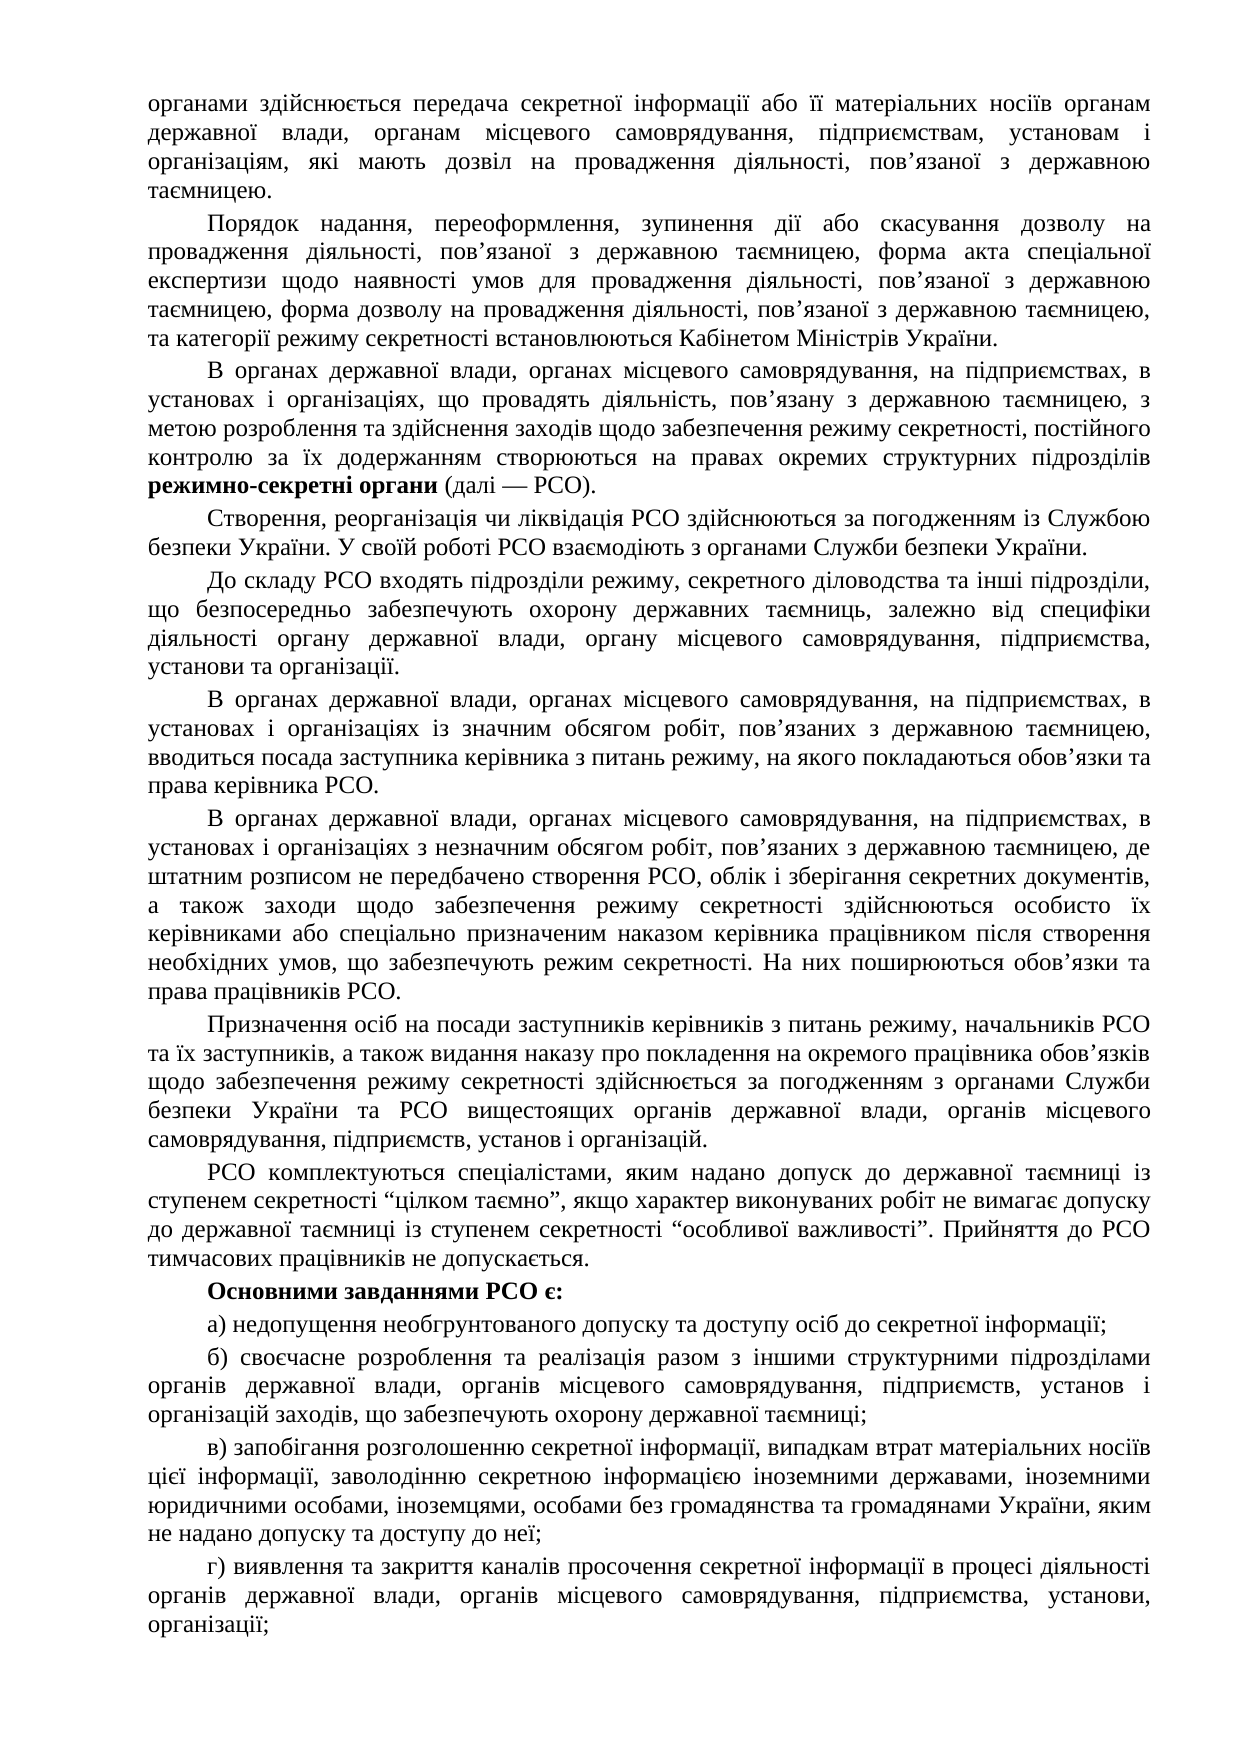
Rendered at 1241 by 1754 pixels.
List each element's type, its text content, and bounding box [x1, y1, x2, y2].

text В органах державної влади, органах місцевого самоврядування, на підприємствах, в установах і організаціях із значним обсягом робіт, пов’язаних з державною таємницею, вводиться посада заступника керівника з питань режиму, на якого покладаються обов’язки та права керівника РСО. [148, 684, 1152, 799]
text Основними завданнями РСО є: [148, 1276, 1152, 1305]
text В органах державної влади, органах місцевого самоврядування, на підприємствах, в установах і організаціях, що провадять діяльність, пов’язану з державною таємницею, з метою розроблення та здійснення заходів щодо забезпечення режиму секретності, постійного контролю за їх додержанням створюються на правах окремих структурних підрозділів режимно-секретні органи (далі — РСО). [148, 356, 1152, 499]
text Створення, реорганізація чи ліквідація РСО здійснюються за погодженням із Службою безпеки України. У своїй роботі РСО взаємодіють з органами Служби безпеки України. [148, 503, 1152, 561]
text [148, 88, 1152, 203]
text г) виявлення та закриття каналів просочення секретної інформації в процесі діяльності органів державної влади, органів місцевого самоврядування, підприємства, установи, організації; [148, 1551, 1152, 1638]
text Призначення осіб на посади заступників керівників з питань режиму, начальників РСО та їх заступників, а також видання наказу про покладення на окремого працівника обов’язків щодо забезпечення режиму секретності здійснюється за погодженням з органами Служби безпеки України та РСО вищестоящих органів державної влади, органів місцевого самоврядування, підприємств, установ і організацій. [148, 1009, 1152, 1153]
text Порядок надання, переоформлення, зупинення дії або скасування дозволу на провадження діяльності, пов’язаної з державною таємницею, форма акта спеціальної експертизи щодо наявності умов для провадження діяльності, пов’язаної з державною таємницею, форма дозволу на провадження діяльності, пов’язаної з державною таємницею, та категорії режиму секретності встановлюються Кабінетом Міністрів України. [148, 208, 1152, 351]
text РСО комплектуються спеціалістами, яким надано допуск до державної таємниці із ступенем секретності “цілком таємно”, якщо характер виконуваних робіт не вимагає допуску до державної таємниці із ступенем секретності “особливої важливості”. Прийняття до РСО тимчасових працівників не допускається. [148, 1157, 1152, 1272]
text В органах державної влади, органах місцевого самоврядування, на підприємствах, в установах і організаціях з незначним обсягом робіт, пов’язаних з державною таємницею, де штатним розписом не передбачено створення РСО, облік і зберігання секретних документів, а також заходи щодо забезпечення режиму секретності здійснюються особисто їх керівниками або спеціально призначеним наказом керівника працівником після створення необхідних умов, що забезпечують режим секретності. На них поширюються обов’язки та права працівників РСО. [148, 803, 1152, 1005]
text б) своєчасне розроблення та реалізація разом з іншими структурними підрозділами органів державної влади, органів місцевого самоврядування, підприємств, установ і організацій заходів, що забезпечують охорону державної таємниці; [148, 1342, 1152, 1428]
text а) недопущення необгрунтованого допуску та доступу осіб до секретної інформації; [148, 1309, 1152, 1338]
text До складу РСО входять підрозділи режиму, секретного діловодства та інші підрозділи, що безпосередньо забезпечують охорону державних таємниць, залежно від специфіки діяльності органу державної влади, органу місцевого самоврядування, підприємства, установи та організації. [148, 565, 1152, 680]
text в) запобігання розголошенню секретної інформації, випадкам втрат матеріальних носіїв цієї інформації, заволодінню секретною інформацією іноземними державами, іноземними юридичними особами, іноземцями, особами без громадянства та громадянами України, яким не надано допуску та доступу до неї; [148, 1432, 1152, 1547]
